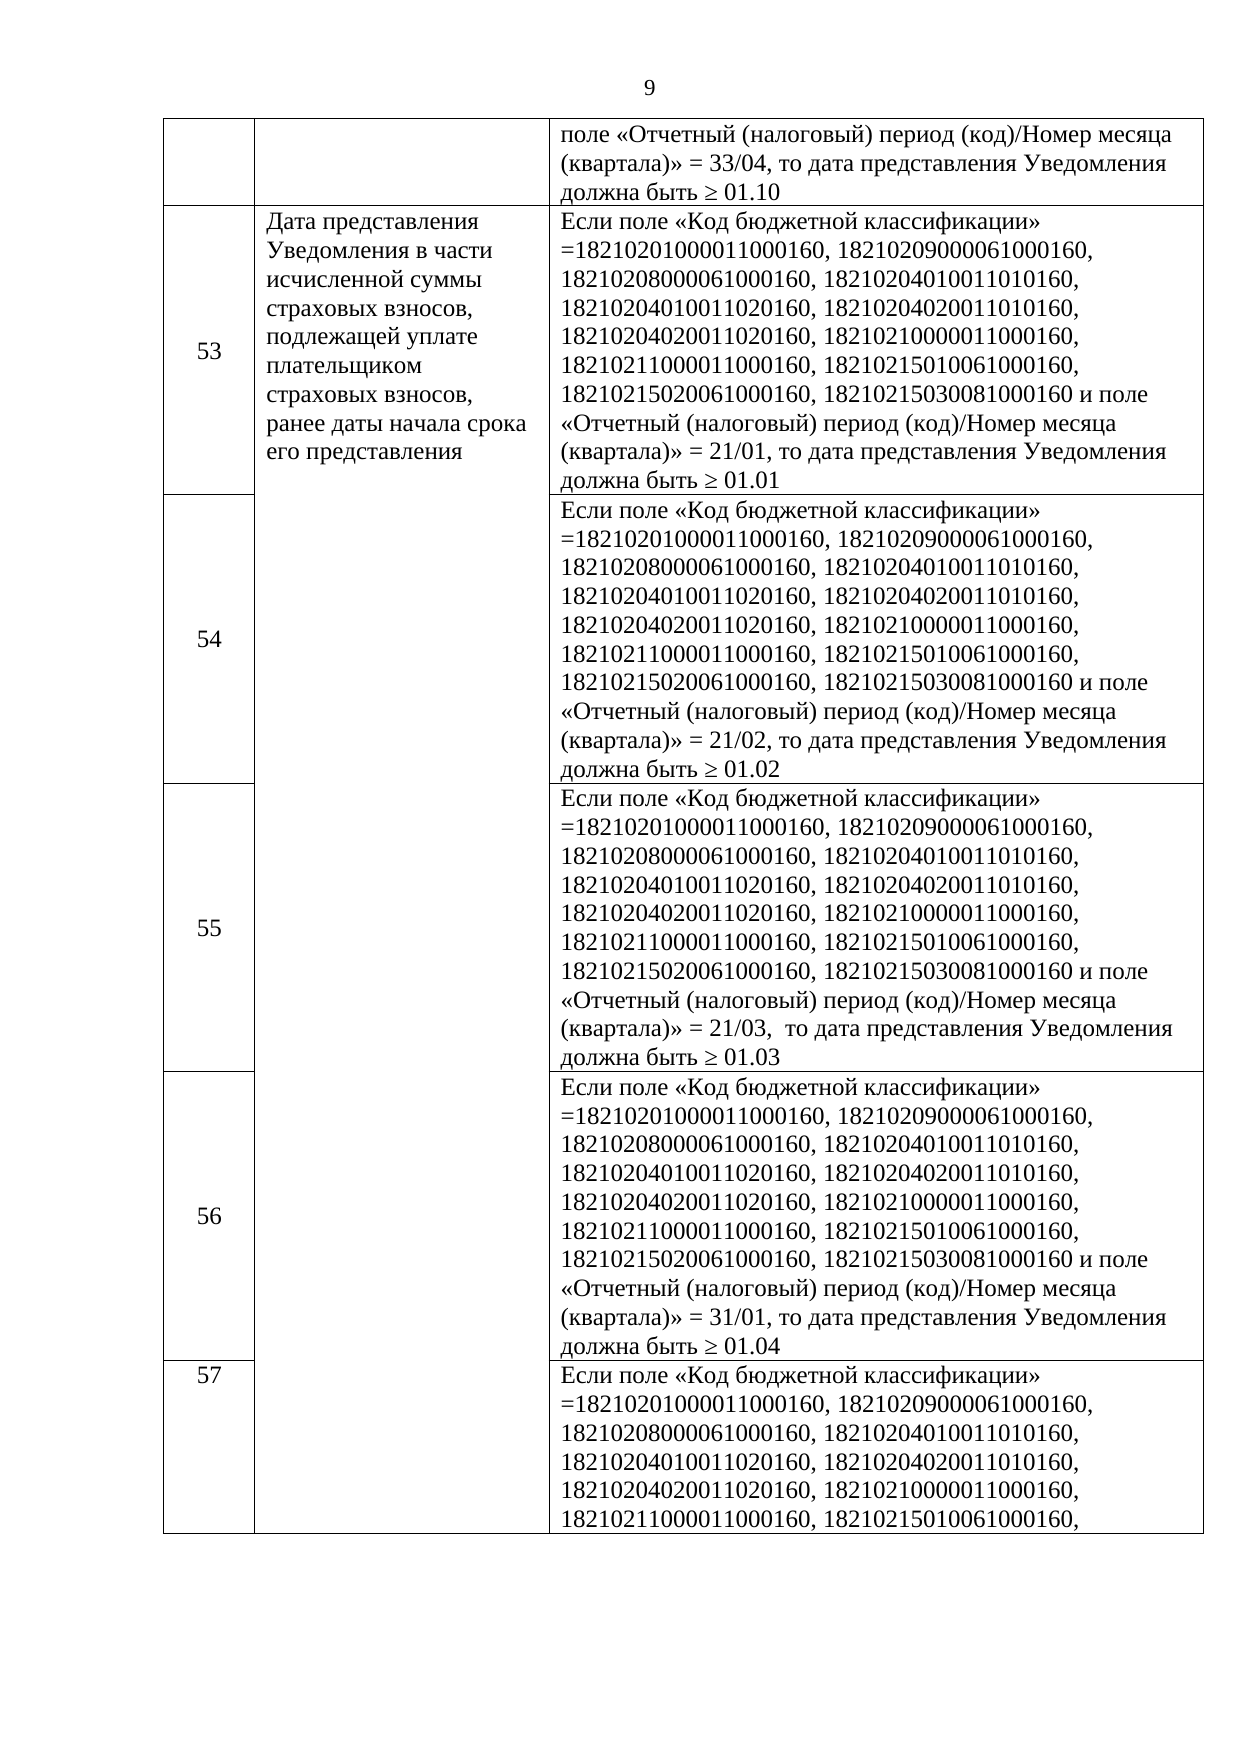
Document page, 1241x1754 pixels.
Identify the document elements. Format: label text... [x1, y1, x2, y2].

table_cell Дата представления Уведомления в части исчисленной суммы страховых взносов, подлежащей уплате плательщиком страховых взносов, ранее даты начала срока его представления [255, 206, 549, 1533]
table_cell Если поле «Код бюджетной классификации» =18210201000011000160, 18210209000061000160, 18210208000061000160, 18210204010011010160, 18210204010011020160, 18210204020011010160, 18210204020011020160, 18210210000011000160, 18210211000011000160, 18210215010061000160, 18210215020061000160, 18210215030081000160 и поле «Отчетный (налоговый) период (код)/Номер месяца (квартала)» = 21/01, то дата представления Уведомления должна быть ≥ 01.01 [550, 206, 1203, 494]
table_cell 55 [164, 784, 254, 1071]
table_cell 56 [164, 1072, 254, 1359]
table_cell Если поле «Код бюджетной классификации» =18210201000011000160, 18210209000061000160, 18210208000061000160, 18210204010011010160, 18210204010011020160, 18210204020011010160, 18210204020011020160, 18210210000011000160, 18210211000011000160, 18210215010061000160, 18210215020061000160, 18210215030081000160 и поле «Отчетный (налоговый) период (код)/Номер месяца (квартала)» = 31/01, то дата представления Уведомления должна быть ≥ 01.04 [550, 1072, 1203, 1359]
table_cell 52 [164, 119, 254, 205]
table_cell Если поле «Код бюджетной классификации» =18210201000011000160, 18210209000061000160, 18210208000061000160, 18210204010011010160, 18210204010011020160, 18210204020011010160, 18210204020011020160, 18210210000011000160, 18210211000011000160, 18210215010061000160, 18210215020061000160, 18210215030081000160 и поле «Отчетный (налоговый) период (код)/Номер месяца (квартала)» = 21/02, то дата представления Уведомления должна быть ≥ 01.02 [550, 495, 1203, 782]
table_cell 53 [164, 206, 254, 494]
table_cell 54 [164, 495, 254, 782]
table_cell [550, 119, 1203, 205]
table_cell Если поле «Код бюджетной классификации» =18210201000011000160, 18210209000061000160, 18210208000061000160, 18210204010011010160, 18210204010011020160, 18210204020011010160, 18210204020011020160, 18210210000011000160, 18210211000011000160, 18210215010061000160, 18210215020061000160, 18210215030081000160 и поле «Отчетный (налоговый) период (код)/Номер месяца (квартала)» = 21/03, то дата представления Уведомления должна быть ≥ 01.03 [550, 784, 1203, 1071]
table_cell 57 [164, 1361, 254, 1533]
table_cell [550, 1361, 1203, 1533]
